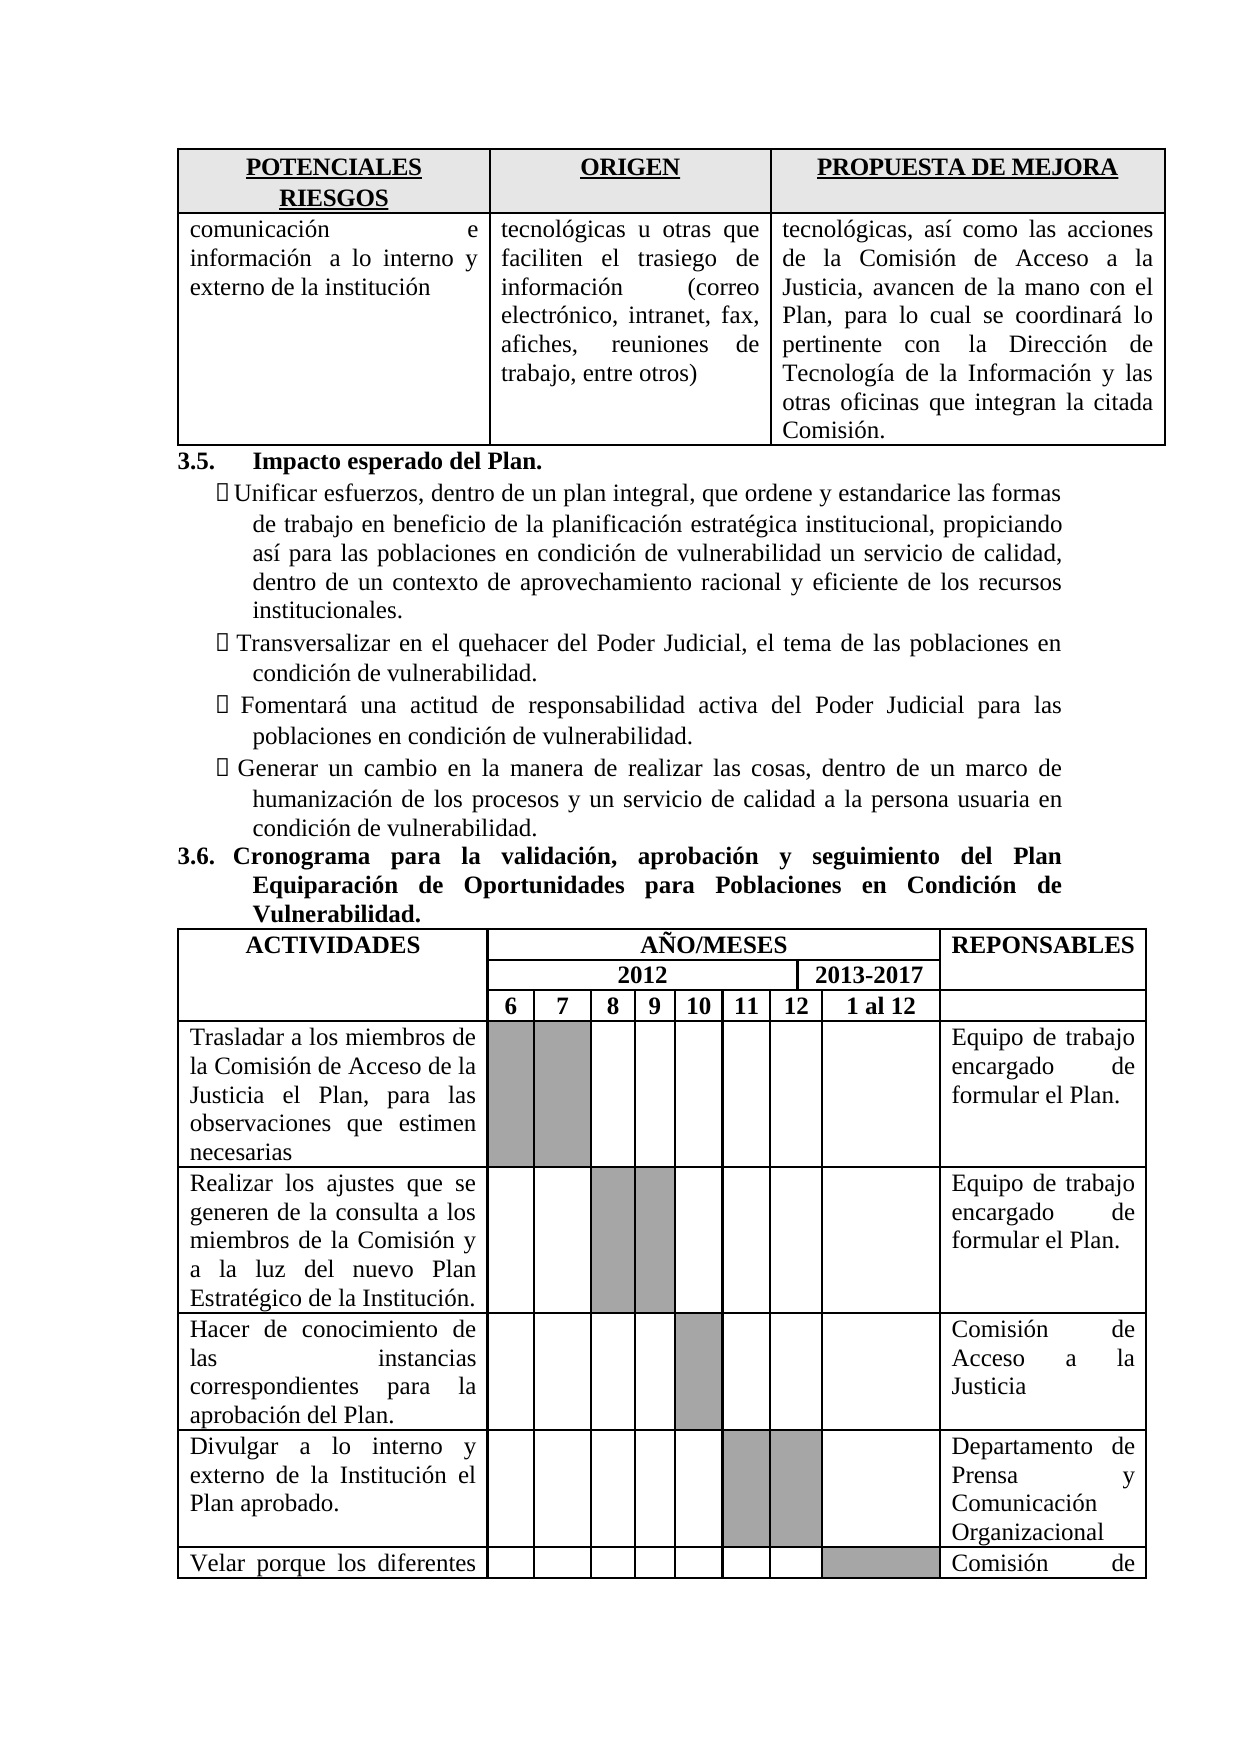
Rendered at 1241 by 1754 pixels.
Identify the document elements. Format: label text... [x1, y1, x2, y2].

text  Generar un cambio en la manera de realizar las cosas, dentro de un marco de humanización de los procesos y un servicio de calidad a la persona usuaria en condición de vulnerabilidad. [215, 750, 1063, 841]
table_cell [724, 1168, 769, 1312]
table_header POTENCIALES RIESGOS [179, 150, 489, 212]
table_cell 1 al 12 [823, 991, 939, 1020]
text  Transversalizar en el quehacer del Poder Judicial, el tema de las poblaciones en condición de vulnerabilidad. [215, 624, 1063, 687]
table_cell 11 [724, 991, 769, 1020]
table_cell [823, 1314, 939, 1429]
table_cell 7 [535, 991, 590, 1020]
text  Unificar esfuerzos, dentro de un plan integral, que ordene y estandarice las formas de trabajo en beneficio de la planificación estratégica institucional, propiciando así para las poblaciones en condición de vulnerabilidad un servicio de calidad, dentro de un contexto de aprovechamiento racional y eficiente de los recursos institucionales. [215, 475, 1063, 624]
table_cell [676, 1548, 721, 1577]
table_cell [491, 214, 770, 444]
table_cell [771, 1168, 821, 1312]
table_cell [772, 214, 1164, 444]
table_cell [535, 1022, 590, 1166]
table_cell Divulgar a lo interno y externo de la Institución el Plan aprobado. [179, 1431, 486, 1546]
table_cell [535, 1314, 590, 1429]
table_cell [636, 1314, 674, 1429]
table_cell [592, 1548, 634, 1577]
table_cell 12 [771, 991, 821, 1020]
table_cell 6 [489, 991, 533, 1020]
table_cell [941, 1548, 1145, 1577]
table_cell [823, 1548, 939, 1577]
table_cell [724, 1022, 769, 1166]
table_header AÑO/MESES [489, 930, 939, 958]
table_cell [535, 1431, 590, 1546]
table_cell [636, 1548, 674, 1577]
table_cell [771, 1548, 821, 1577]
table_cell 2012 [489, 961, 796, 989]
table_cell 8 [592, 991, 634, 1020]
table_cell [592, 1168, 634, 1312]
table_cell [823, 1168, 939, 1312]
table_cell Departamento de Prensa y Comunicación Organizacional [941, 1431, 1145, 1546]
table_cell [823, 1022, 939, 1166]
table_cell Trasladar a los miembros de la Comisión de Acceso de la Justicia el Plan, para las observaciones que estimen necesarias [179, 1022, 486, 1166]
table_cell [771, 1431, 821, 1546]
text 3.5. Impacto esperado del Plan. [177, 446, 1063, 475]
table_header REPONSABLES [941, 930, 1145, 989]
table_cell [676, 1314, 721, 1429]
table_cell [489, 1022, 533, 1166]
table_cell [592, 1314, 634, 1429]
text  Fomentará una actitud de responsabilidad activa del Poder Judicial para las poblaciones en condición de vulnerabilidad. [215, 687, 1063, 750]
text 3.6. Cronograma para la validación, aprobación y seguimiento del Plan Equiparación de Oportunidades para Poblaciones en Condición de Vulnerabilidad. [177, 841, 1063, 928]
table_cell [489, 1314, 533, 1429]
table_cell Realizar los ajustes que se generen de la consulta a los miembros de la Comisión y a la luz del nuevo Plan Estratégico de la Institución. [179, 1168, 486, 1312]
table_cell [724, 1548, 769, 1577]
table_cell [636, 1022, 674, 1166]
table_cell 2013-2017 [799, 961, 939, 989]
table_cell [823, 1431, 939, 1546]
table_cell [535, 1548, 590, 1577]
table_cell [636, 1168, 674, 1312]
table_header PROPUESTA DE MEJORA [772, 150, 1164, 212]
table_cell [179, 214, 489, 444]
table_header ORIGEN [491, 150, 770, 212]
table_cell 10 [676, 991, 721, 1020]
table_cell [179, 1548, 486, 1577]
table_cell [676, 1168, 721, 1312]
table_cell [941, 991, 1145, 1020]
table_cell Equipo de trabajo encargado de formular el Plan. [941, 1168, 1145, 1312]
table_cell Comisión de Acceso a la Justicia [941, 1314, 1145, 1429]
table_cell 9 [636, 991, 674, 1020]
table_cell [489, 1168, 533, 1312]
table_cell [489, 1431, 533, 1546]
table_cell [489, 1548, 533, 1577]
table_cell [636, 1431, 674, 1546]
table_cell [771, 1314, 821, 1429]
table_cell [676, 1022, 721, 1166]
table_header ACTIVIDADES [179, 930, 486, 1020]
table_cell [724, 1431, 769, 1546]
table_cell Hacer de conocimiento de las instancias correspondientes para la aprobación del Plan. [179, 1314, 486, 1429]
table_cell Equipo de trabajo encargado de formular el Plan. [941, 1022, 1145, 1166]
table_cell [676, 1431, 721, 1546]
table_cell [724, 1314, 769, 1429]
table_cell [592, 1431, 634, 1546]
table_cell [535, 1168, 590, 1312]
table_cell [592, 1022, 634, 1166]
table_cell [771, 1022, 821, 1166]
